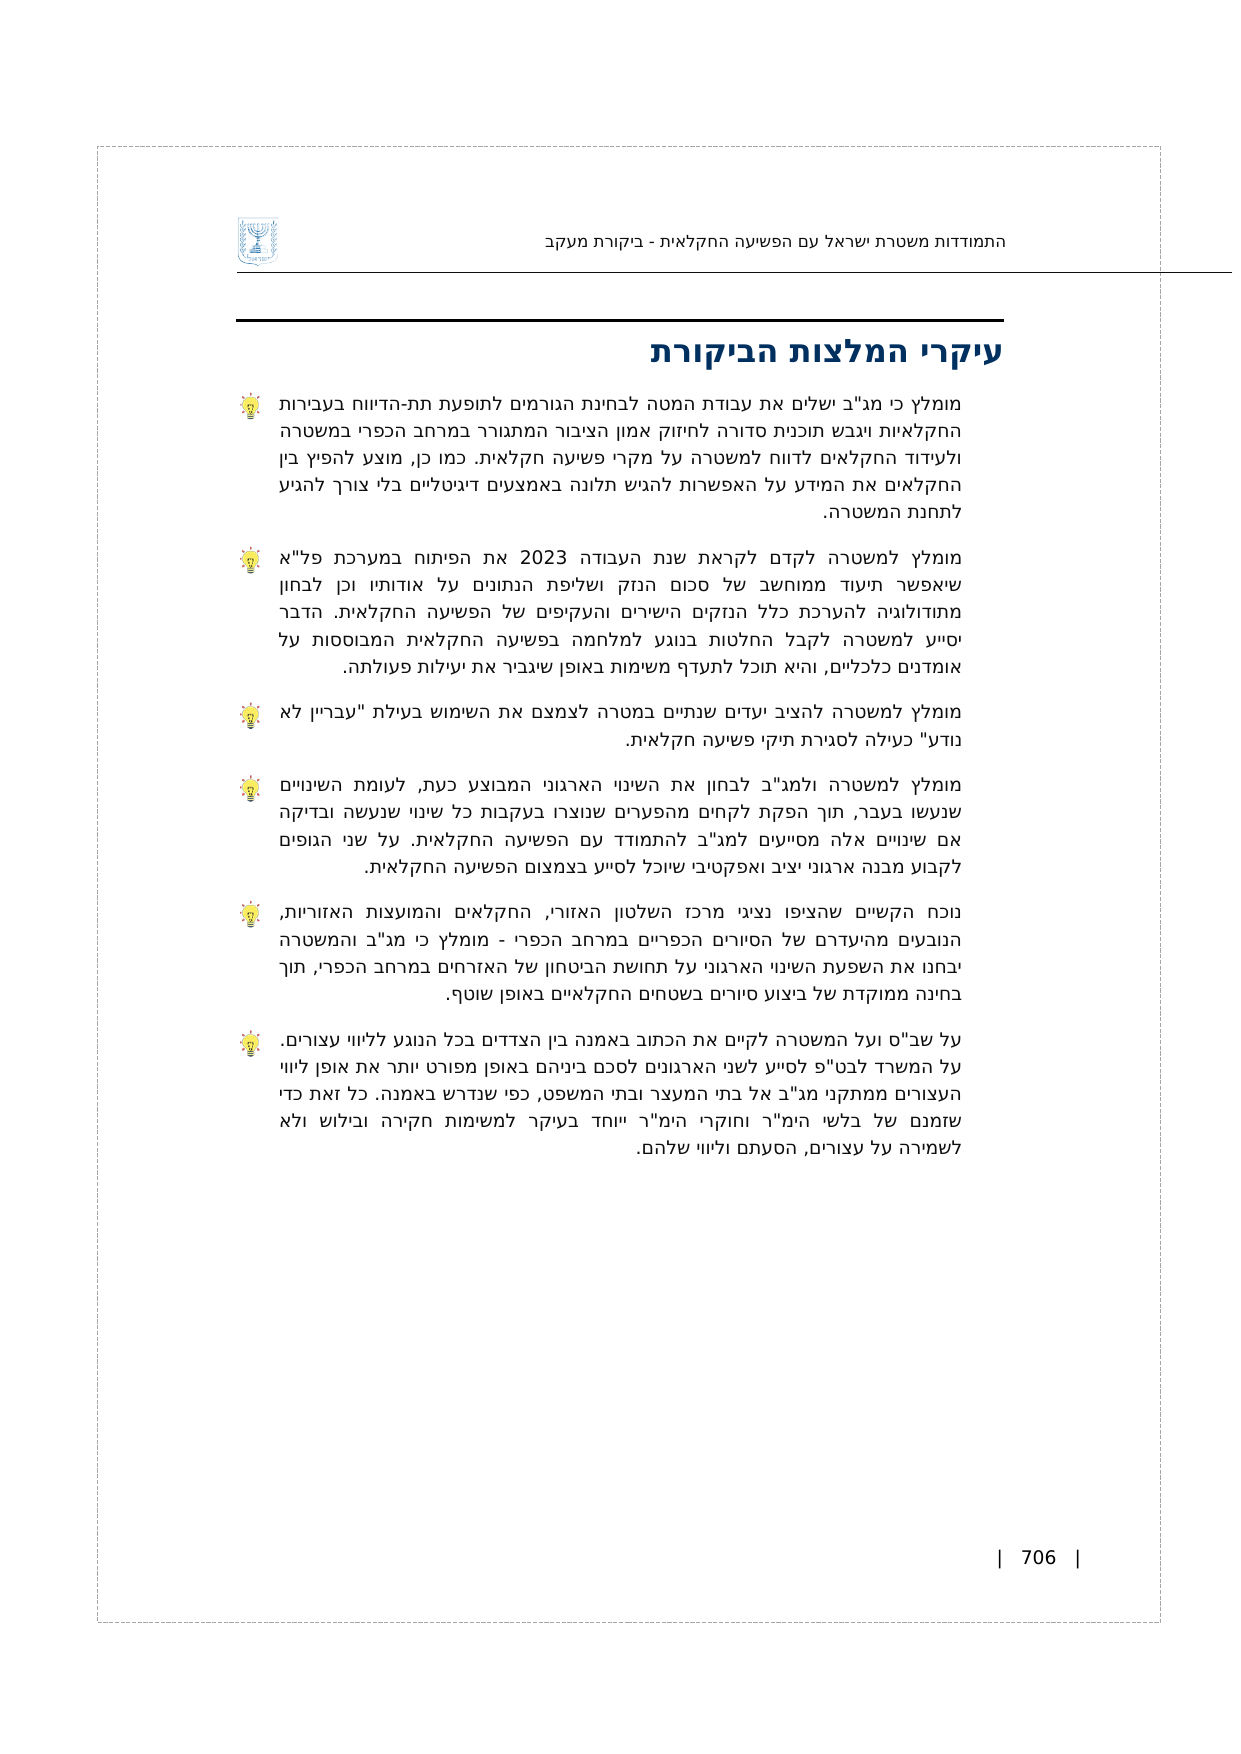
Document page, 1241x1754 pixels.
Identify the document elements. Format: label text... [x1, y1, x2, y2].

text מומלץ למשטרה ולמג"ב לבחון את השינוי הארגוני המבוצע כעת, לעומת השינויים שנעשו בעבר, תוך הפקת לקחים מהפערים שנוצרו בעקבות כל שינוי שנעשה ובדיקה אם שינויים אלה מסייעים למג"ב להתמודד עם הפשיעה החקלאית. על שני הגופים לקבוע מבנה ארגוני יציב ואפקטיבי שיוכל לסייע בצמצום הפשיעה החקלאית. [236, 770, 963, 878]
picture [238, 392, 260, 418]
picture [238, 546, 259, 572]
text נוכח הקשיים שהציפו נציגי מרכז השלטון האזורי, החקלאים והמועצות האזוריות, הנובעים מהיעדרם של הסיורים הכפריים במרחב הכפרי - מומלץ כי מג"ב והמשטרה יבחנו את השפעת השינוי הארגוני על תחושת הביטחון של האזרחים במרחב הכפרי, תוך בחינה ממוקדת של ביצוע סיורים בשטחים החקלאיים באופן שוטף. [236, 897, 963, 1006]
picture [238, 775, 259, 800]
text מומלץ למשטרה להציב יעדים שנתיים במטרה לצמצם את השימוש בעילת "עבריין לא נודע" כעילה לסגירת תיקי פשיעה חקלאית. [236, 697, 963, 751]
text מומלץ למשטרה לקדם לקראת שנת העבודה 2023 את הפיתוח במערכת פל"א שיאפשר תיעוד ממוחשב של סכום הנזק ושליפת הנתונים על אודותיו וכן לבחון מתודולוגיה להערכת כלל הנזקים הישירים והעקיפים של הפשיעה החקלאית. הדבר יסייע למשטרה לקבל החלטות בנוגע למלחמה בפשיעה החקלאית המבוססות על אומדנים כלכליים, והיא תוכל לתעדף משימות באופן שיגביר את יעילות פעולתה. [236, 543, 963, 678]
picture [238, 1030, 259, 1055]
picture [238, 900, 259, 926]
text על שב"ס ועל המשטרה לקיים את הכתוב באמנה בין הצדדים בכל הנוגע לליווי עצורים. על המשרד לבט"פ לסייע לשני הארגונים לסכם ביניהם באופן מפורט יותר את אופן ליווי העצורים ממתקני מג"ב אל בתי המעצר ובתי המשפט, כפי שנדרש באמנה. כל זאת כדי שזמנם של בלשי הימ"ר וחוקרי הימ"ר ייוחד בעיקר למשימות חקירה ובילוש ולא לשמירה על עצורים, הסעתם וליווי שלהם. [236, 1024, 963, 1160]
text עיקרי המלצות הביקורת [236, 322, 1004, 370]
text מומלץ כי מג"ב ישלים את עבודת המטה לבחינת הגורמים לתופעת תת-הדיווח בעבירות החקלאיות ויגבש תוכנית סדורה לחיזוק אמון הציבור המתגורר במרחב הכפרי במשטרה ולעידוד החקלאים לדווח למשטרה על מקרי פשיעה חקלאית. כמו כן, מוצע להפיץ בין החקלאים את המידע על האפשרות להגיש תלונה באמצעים דיגיטליים בלי צורך להגיע לתחנת המשטרה. [236, 389, 963, 524]
picture [238, 702, 259, 727]
